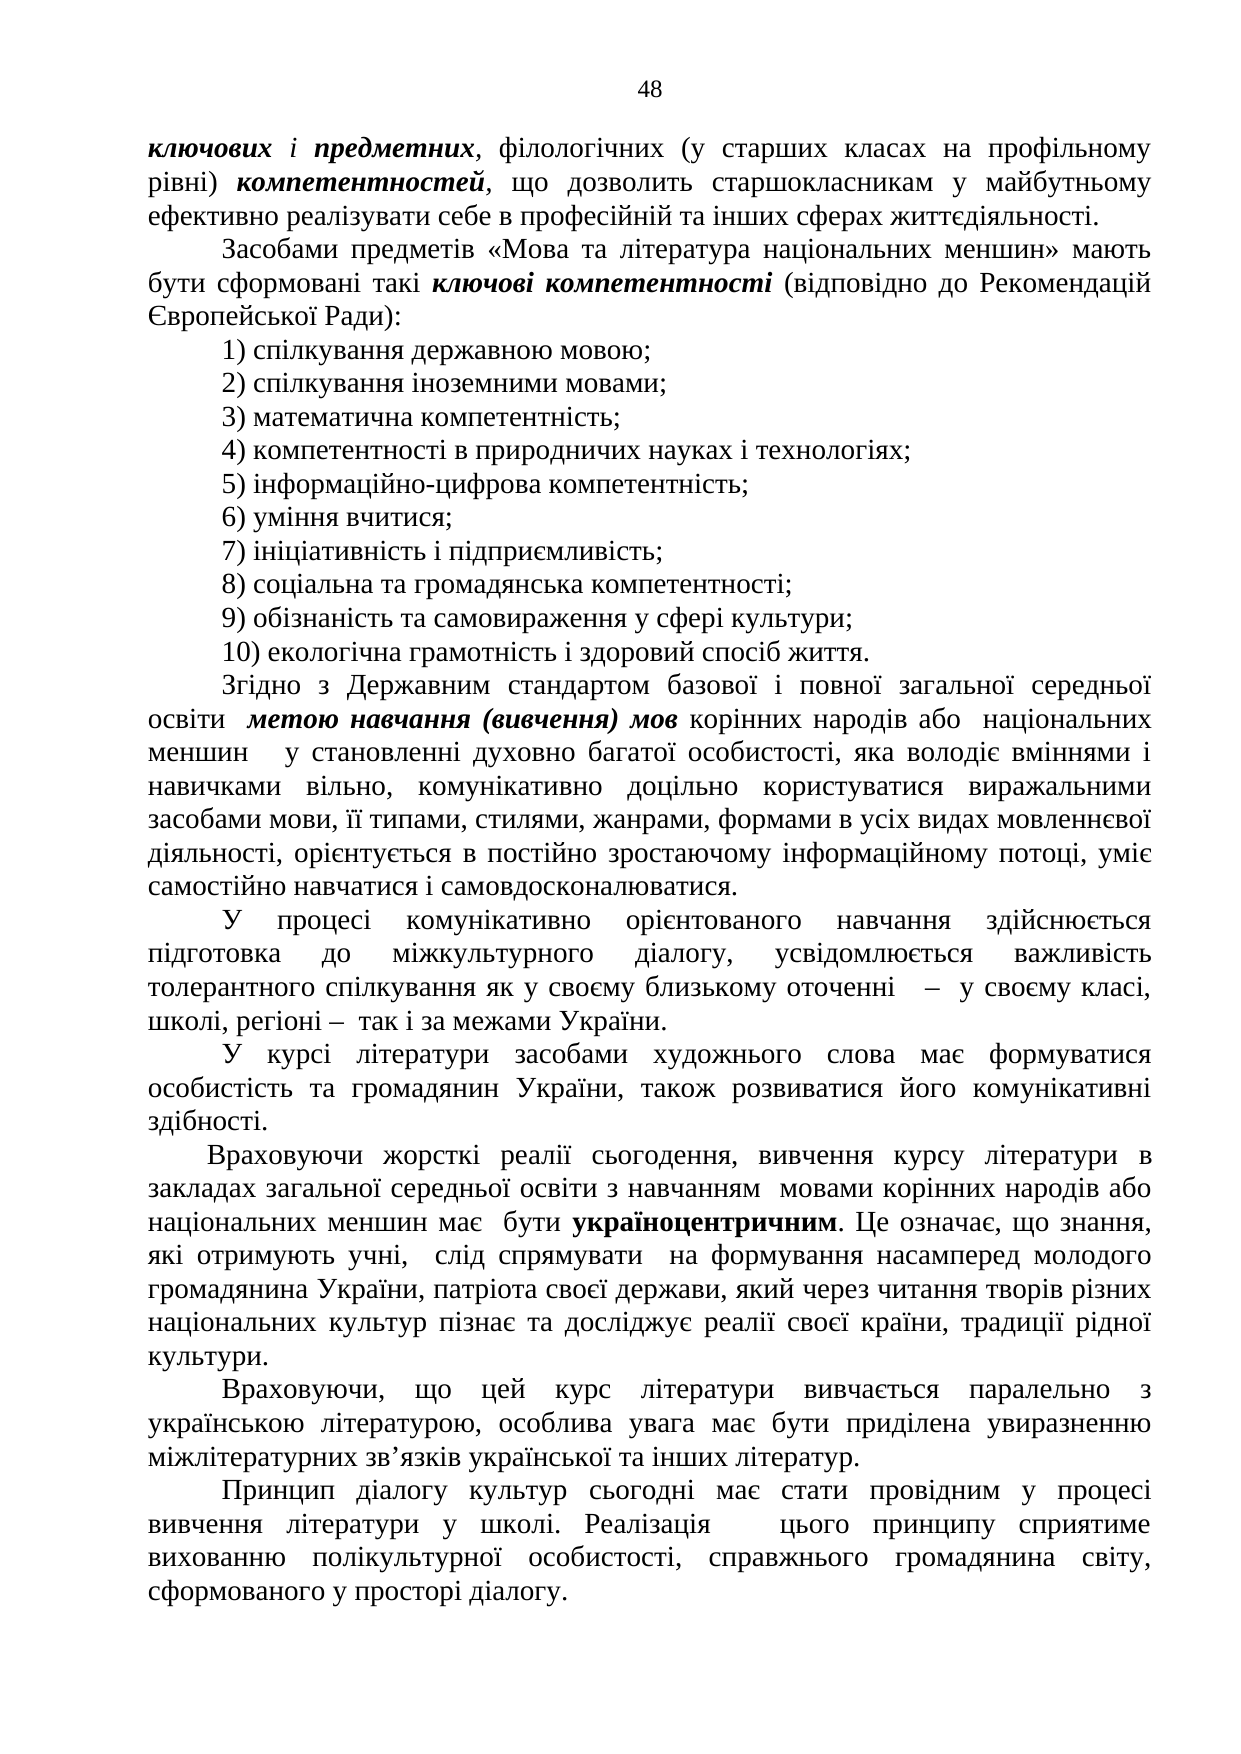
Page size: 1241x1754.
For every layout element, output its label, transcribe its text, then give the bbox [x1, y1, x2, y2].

text 3) математична компетентність; [148, 399, 1152, 432]
text 2) спілкування іноземними мовами; [148, 365, 1152, 399]
text 1) спілкування державною мовою; [148, 332, 1152, 365]
text Згідно з Державним стандартом базової і повної загальної середньої освіти метою навчання (вивчення) мов корінних народів або національних меншин у становленні духовно багатої особистості, яка володіє вміннями і навичками вільно, комунікативно доцільно користуватися виражальними засобами мови, її типами, стилями, жанрами, формами в усіх видах мовленнєвої діяльності, орієнтується в постійно зростаючому інформаційному потоці, уміє самостійно навчатися і самовдосконалюватися. [148, 667, 1152, 902]
text 8) соціальна та громадянська компетентності; [148, 567, 1152, 600]
text Враховуючи жорсткі реалії сьогодення, вивчення курсу літератури в закладах загальної середньої освіти з навчанням мовами корінних народів або національних меншин має бути україноцентричним. Це означає, що знання, які отримують учні, слід спрямувати на формування насамперед молодого громадянина України, патріота своєї держави, який через читання творів різних національних культур пізнає та досліджує реалії своєї країни, традиції рідної культури. [148, 1137, 1152, 1372]
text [148, 131, 1152, 231]
text 7) ініціативність і підприємливість; [148, 533, 1152, 567]
text 4) компетентності в природничих науках і технологіях; [148, 432, 1152, 466]
text У процесі комунікативно орієнтованого навчання здійснюється підготовка до міжкультурного діалогу, усвідомлюється важливість толерантного спілкування як у своєму близькому оточенні – у своєму класі, школі, регіоні – так і за межами України. [148, 902, 1152, 1036]
text 5) інформаційно-цифрова компетентність; [148, 466, 1152, 499]
text Засобами предметів «Мова та література національних меншин» мають бути сформовані такі ключові компетентності (відповідно до Рекомендацій Європейської Ради): [148, 231, 1152, 332]
text 9) обізнаність та самовираження у сфері культури; [148, 600, 1152, 634]
text Враховуючи, що цей курс літератури вивчається паралельно з українською літературою, особлива увага має бути приділена увиразненню міжлітературних зв’язків української та інших літератур. [148, 1372, 1152, 1472]
text 10) екологічна грамотність і здоровий спосіб життя. [148, 634, 1152, 667]
text 6) уміння вчитися; [148, 499, 1152, 533]
text Принцип діалогу культур сьогодні має стати провідним у процесі вивчення літератури у школі. Реалізація цього принципу сприятиме вихованню полікультурної особистості, справжнього громадянина світу, сформованого у просторі діалогу. [148, 1472, 1152, 1606]
text У курсі літератури засобами художнього слова має формуватися особистість та громадянин України, також розвиватися його комунікативні здібності. [148, 1036, 1152, 1137]
